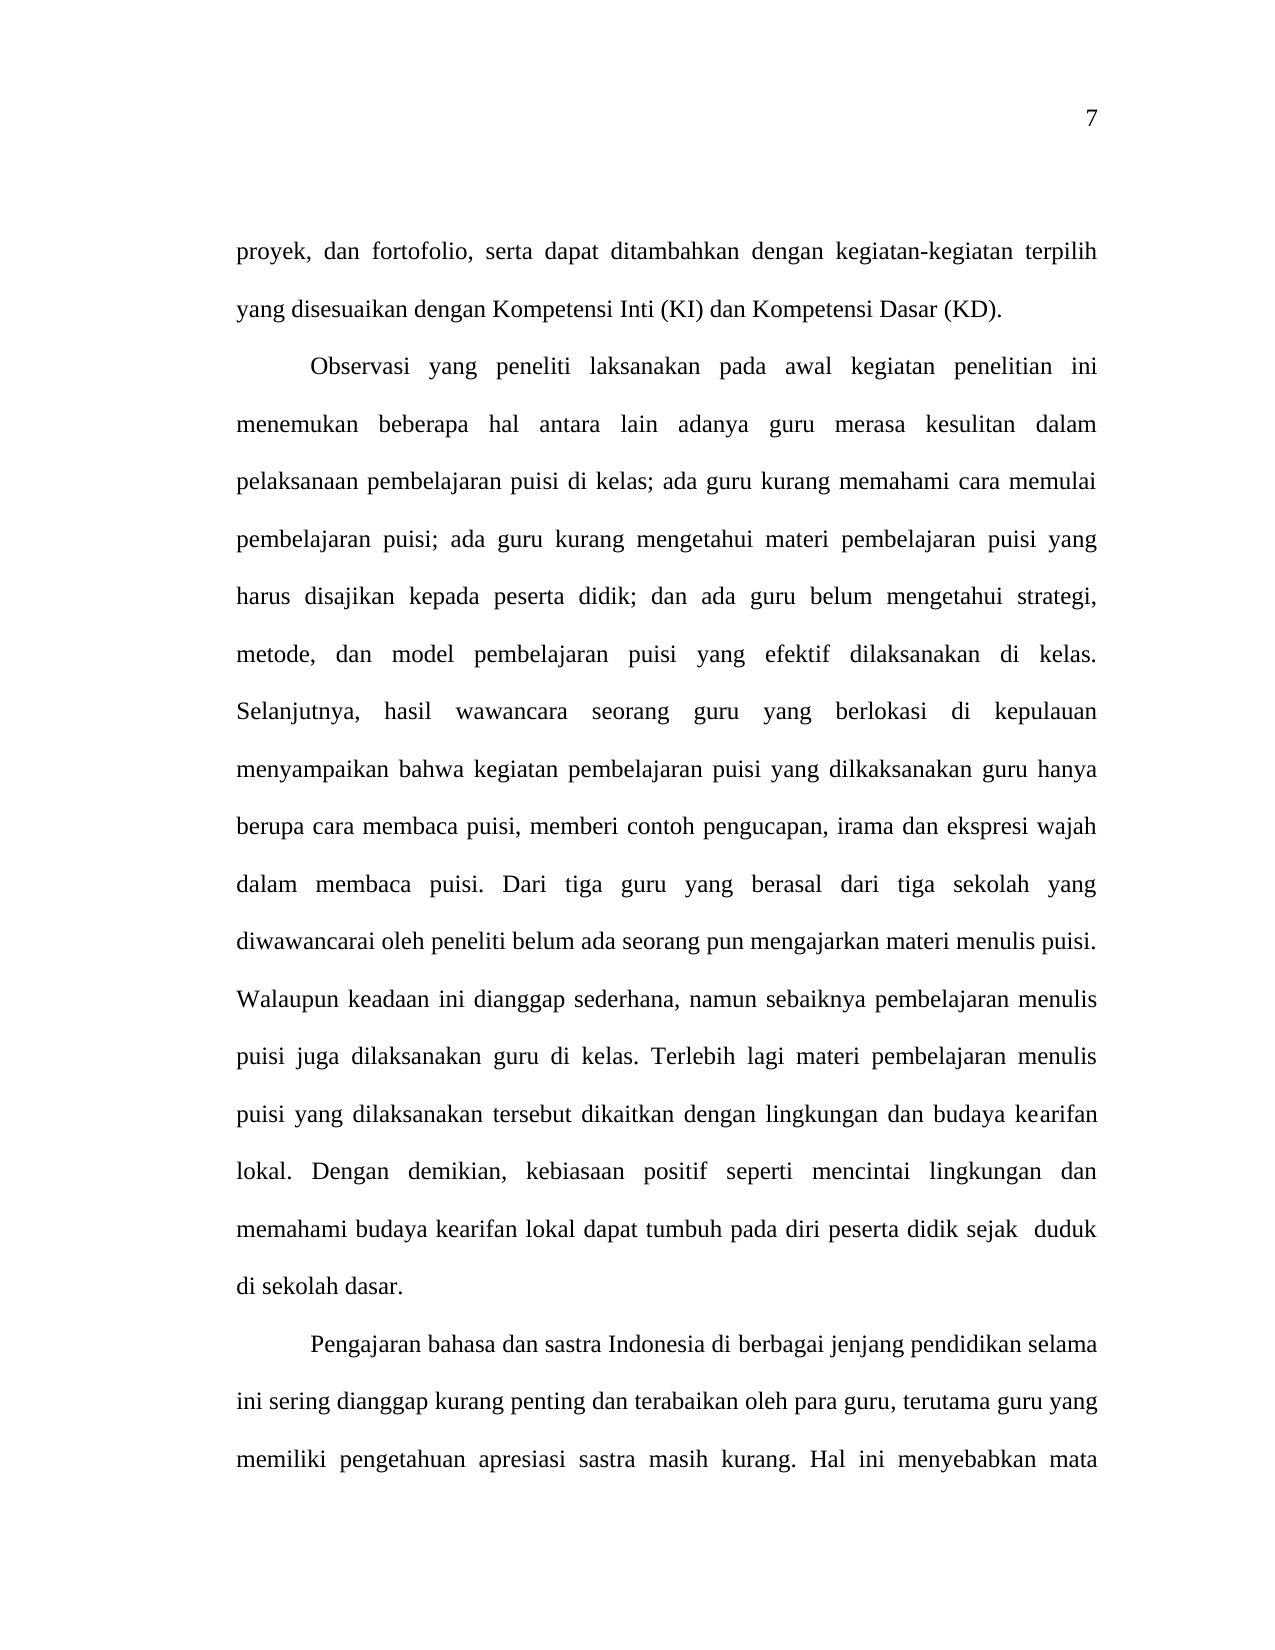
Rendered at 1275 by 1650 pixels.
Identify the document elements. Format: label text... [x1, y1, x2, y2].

text Observasi yang peneliti laksanakan pada awal kegiatan penelitian ini menemukan beberapa hal antara lain adanya guru merasa kesulitan dalam pelaksanaan pembelajaran puisi di kelas; ada guru kurang memahami cara memulai pembelajaran puisi; ada guru kurang mengetahui materi pembelajaran puisi yang harus disajikan kepada peserta didik; dan ada guru belum mengetahui strategi, metode, dan model pembelajaran puisi yang efektif dilaksanakan di kelas. Selanjutnya, hasil wawancara seorang guru yang berlokasi di kepulauan menyampaikan bahwa kegiatan pembelajaran puisi yang dilkaksanakan guru hanya berupa cara membaca puisi, memberi contoh pengucapan, irama dan ekspresi wajah dalam membaca puisi. Dari tiga guru yang berasal dari tiga sekolah yang diwawancarai oleh peneliti belum ada seorang pun mengajarkan materi menulis puisi. Walaupun keadaan ini dianggap sederhana, namun sebaiknya pembelajaran menulis puisi juga dilaksanakan guru di kelas. Terlebih lagi materi pembelajaran menulis puisi yang dilaksanakan tersebut dikaitkan dengan lingkungan dan budaya kearifan lokal. Dengan demikian, kebiasaan positif seperti mencintai lingkungan dan memahami budaya kearifan lokal dapat tumbuh pada diri peserta didik sejak duduk di sekolah dasar. [236, 351, 1098, 1300]
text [236, 236, 1098, 322]
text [236, 1329, 1098, 1472]
